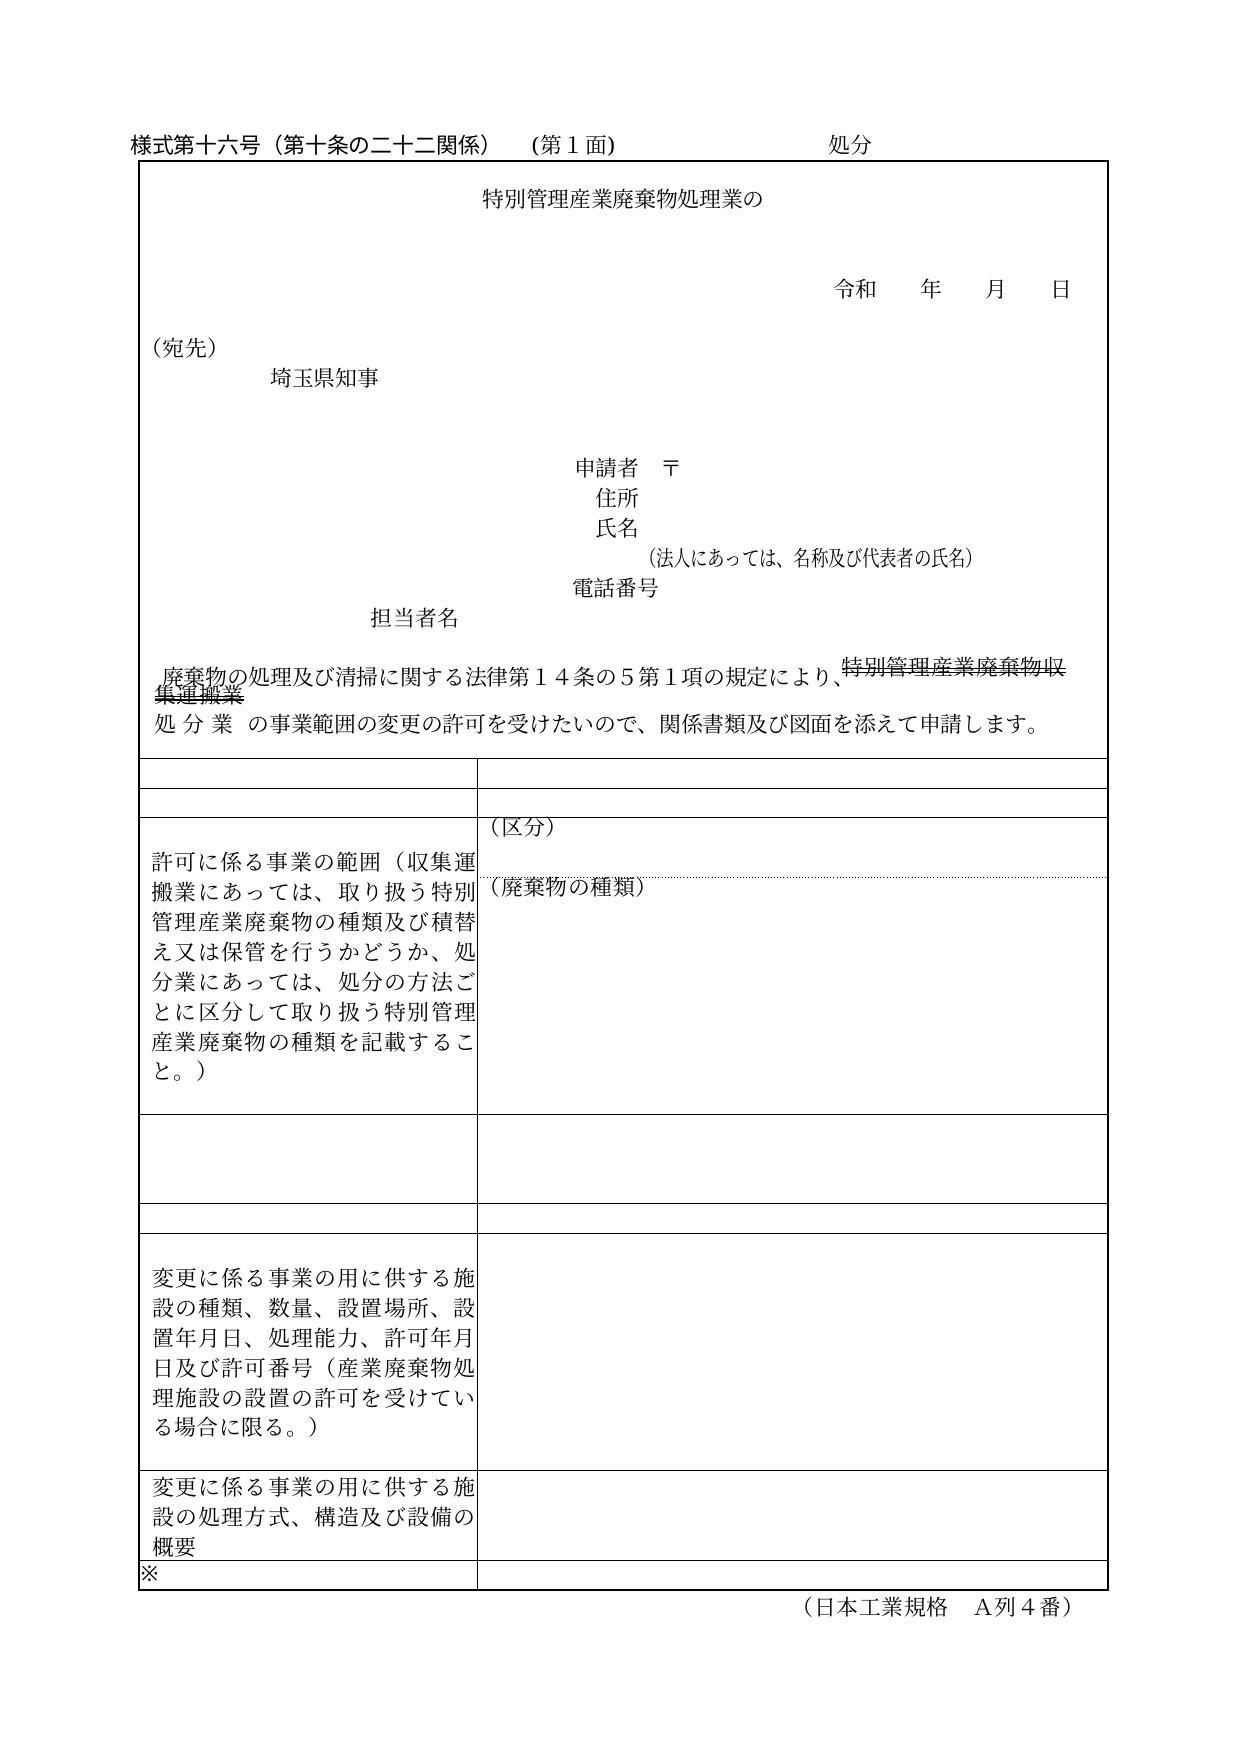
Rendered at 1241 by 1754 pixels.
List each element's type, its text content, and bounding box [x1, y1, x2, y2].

table_cell [478, 759, 1107, 788]
table_cell （区分） [478, 818, 1107, 877]
table_cell ※ [140, 1561, 477, 1589]
table_cell [478, 789, 1107, 817]
table_cell [478, 1204, 1107, 1233]
table_cell （廃棄物の種類） [478, 877, 1107, 1114]
text （日本工業規格 Ａ列４番） [678, 1591, 1117, 1621]
table_cell [140, 1115, 477, 1203]
table_cell 許可に係る事業の範囲（収集運搬業にあっては、取り扱う特別管理産業廃棄物の種類及び積替え又は保管を行うかどうか、処分業にあっては、処分の方法ごとに区分して取り扱う特別管理産業廃棄物の種類を記載すること。） [140, 818, 477, 1114]
table_cell [140, 789, 477, 817]
table_cell [478, 1234, 1107, 1470]
table_cell [140, 1204, 477, 1233]
text 様式第十六号（第十条の二十二関係） (第１面) 処分 [130, 130, 1117, 159]
table_cell [478, 1115, 1107, 1203]
table_cell 変更に係る事業の用に供する施設の種類、数量、設置場所、設置年月日、処理能力、許可年月日及び許可番号（産業廃棄物処理施設の設置の許可を受けている場合に限る。） [140, 1234, 477, 1470]
table_cell 変更に係る事業の用に供する施設の処理方式、構造及び設備の概要 [140, 1471, 477, 1559]
table_cell [140, 759, 477, 788]
table_header 特別管理産業廃棄物処理業の 令和 年 月 日 （宛先） 埼玉県知事 申請者 〒 住所 氏名 （法人にあっては、名称及び代表者の氏名） 電話番号 担当者名 廃棄物の処理及び清掃に関する法律第１４条の５第１項の規定により、 の事業範囲の変更の許可を受けたいので、関係書類及び図面を添えて申請します。 [140, 162, 1107, 758]
table_cell [478, 1561, 1107, 1589]
table_cell [478, 1471, 1107, 1559]
